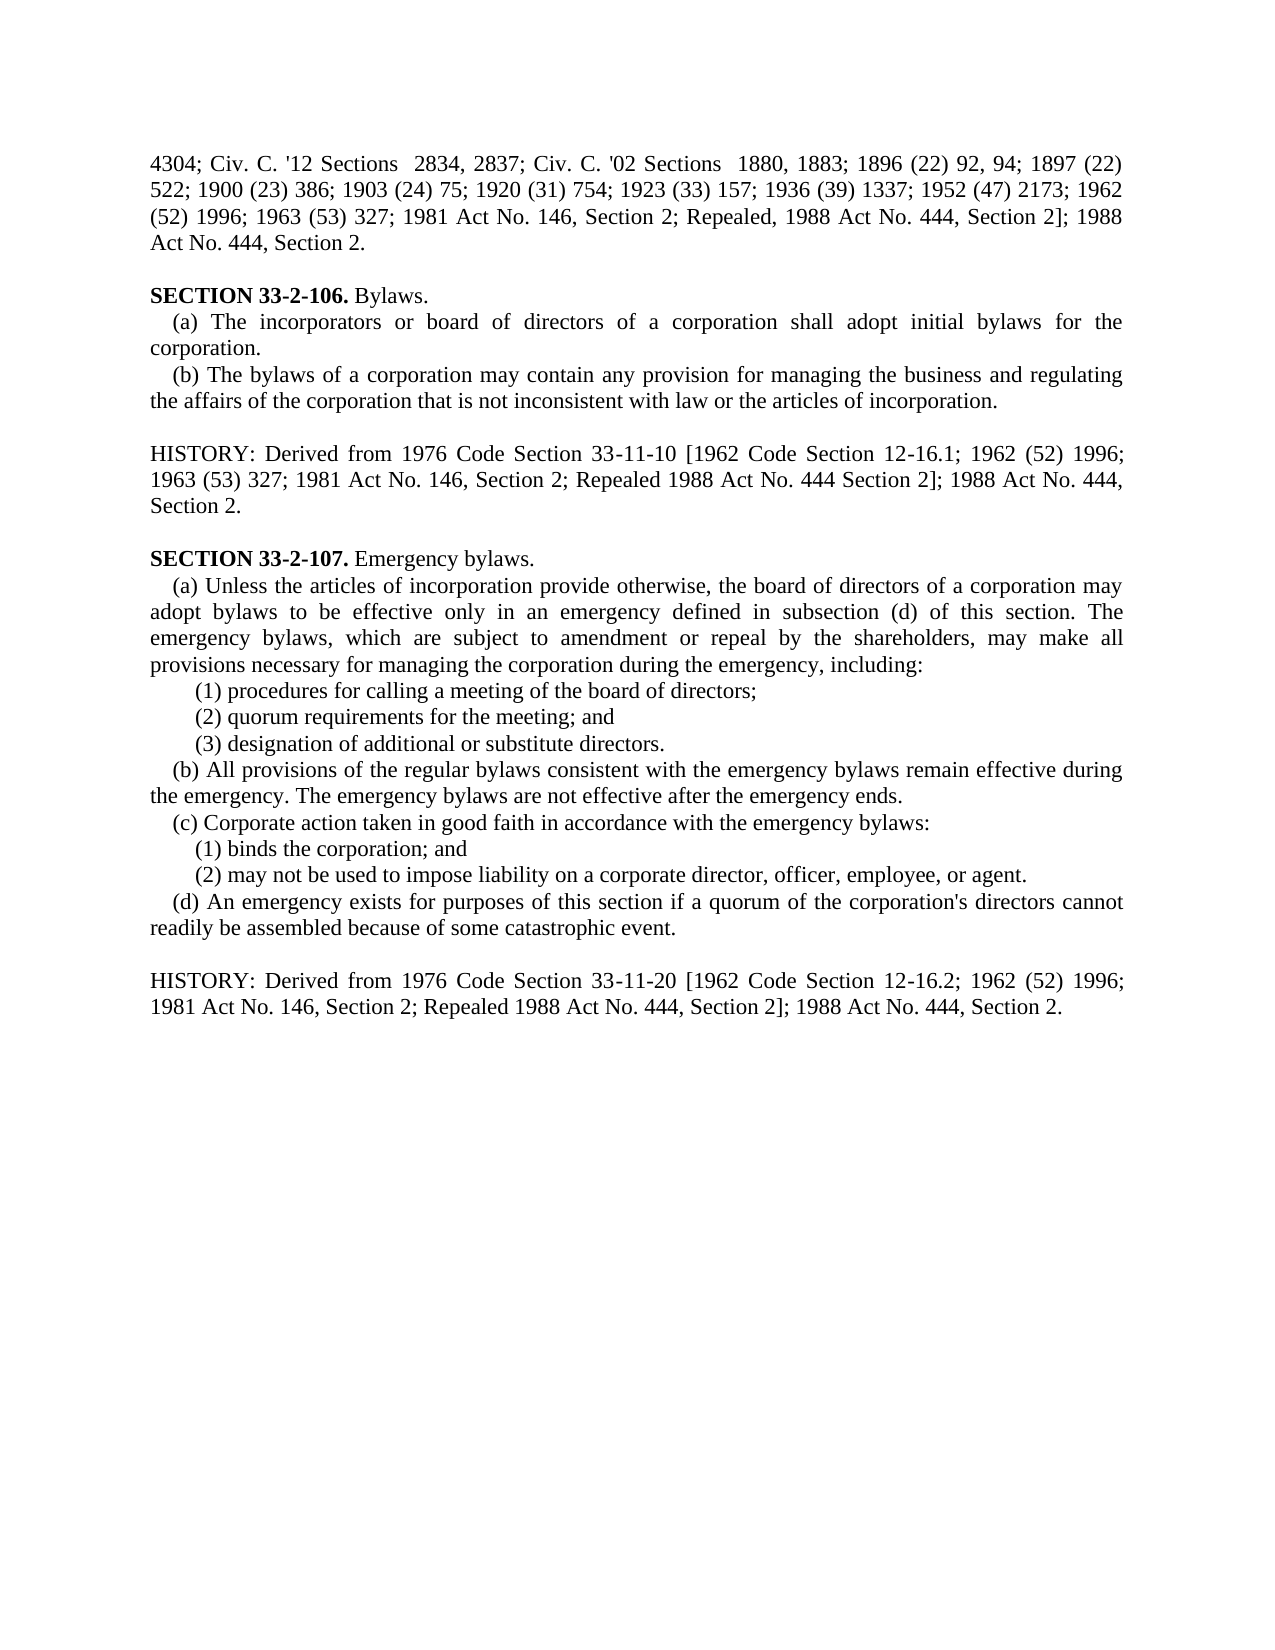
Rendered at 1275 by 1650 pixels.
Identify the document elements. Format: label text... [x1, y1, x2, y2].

text (d) An emergency exists for purposes of this section if a quorum of the corporation's directors cannot readily be assembled because of some catastrophic event. [150, 888, 1125, 941]
text HISTORY: Derived from 1976 Code Section 33-11-20 [1962 Code Section 12-16.2; 1962 (52) 1996; 1981 Act No. 146, Section 2; Repealed 1988 Act No. 444, Section 2]; 1988 Act No. 444, Section 2. [150, 967, 1125, 1020]
text SECTION 33-2-106. Bylaws. [150, 282, 1125, 308]
text (a) The incorporators or board of directors of a corporation shall adopt initial bylaws for the corporation. [150, 308, 1125, 361]
text (a) Unless the articles of incorporation provide otherwise, the board of directors of a corporation may adopt bylaws to be effective only in an emergency defined in subsection (d) of this section. The emergency bylaws, which are subject to amendment or repeal by the shareholders, may make all provisions necessary for managing the corporation during the emergency, including: [150, 572, 1125, 677]
text (1) procedures for calling a meeting of the board of directors; [150, 677, 1125, 703]
text (b) The bylaws of a corporation may contain any provision for managing the business and regulating the affairs of the corporation that is not inconsistent with law or the articles of incorporation. [150, 361, 1125, 413]
text (1) binds the corporation; and [150, 835, 1125, 862]
text (2) quorum requirements for the meeting; and [150, 703, 1125, 730]
text SECTION 33-2-107. Emergency bylaws. [150, 545, 1125, 572]
text (b) All provisions of the regular bylaws consistent with the emergency bylaws remain effective during the emergency. The emergency bylaws are not effective after the emergency ends. [150, 756, 1125, 809]
text (3) designation of additional or substitute directors. [150, 730, 1125, 756]
text (2) may not be used to impose liability on a corporate director, officer, employee, or agent. [150, 862, 1125, 888]
text (c) Corporate action taken in good faith in accordance with the emergency bylaws: [150, 809, 1125, 835]
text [150, 150, 1125, 255]
text HISTORY: Derived from 1976 Code Section 33-11-10 [1962 Code Section 12-16.1; 1962 (52) 1996; 1963 (53) 327; 1981 Act No. 146, Section 2; Repealed 1988 Act No. 444 Section 2]; 1988 Act No. 444, Section 2. [150, 440, 1125, 519]
